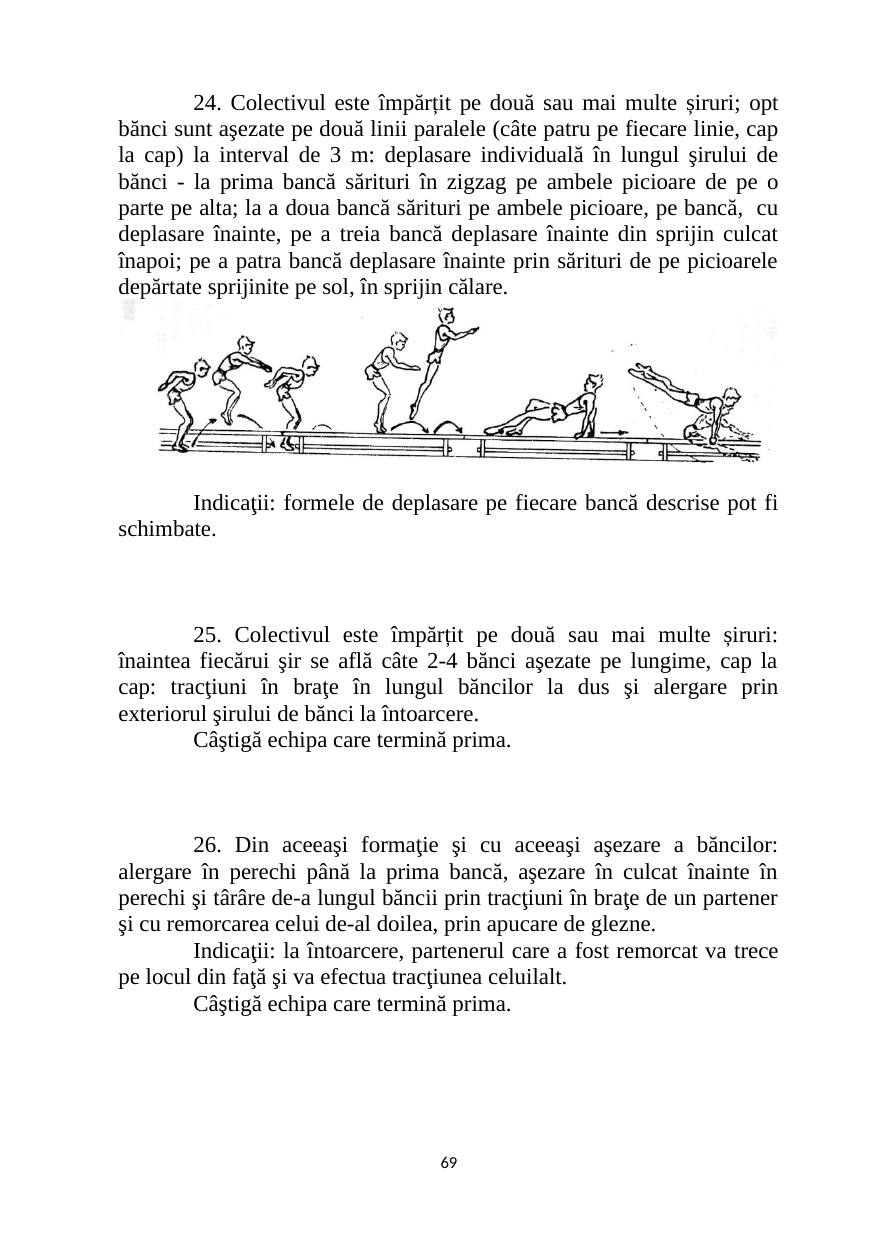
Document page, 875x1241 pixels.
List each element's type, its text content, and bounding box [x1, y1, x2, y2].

text 24. Colectivul este împărțit pe două sau mai multe șiruri; opt bănci sunt aşezate pe două linii paralele (câte patru pe fiecare linie, cap la cap) la interval de 3 m: deplasare individuală în lungul şirului de bănci - la prima bancă sărituri în zigzag pe ambele picioare de pe o parte pe alta; la a doua bancă sărituri pe ambele picioare, pe bancă, cu deplasare înainte, pe a treia bancă deplasare înainte din sprijin culcat înapoi; pe a patra bancă deplasare înainte prin sărituri de pe picioarele depărtate sprijinite pe sol, în sprijin călare. [118, 89, 779, 299]
text 26. Din aceeaşi formaţie şi cu aceeaşi aşezare a băncilor: alergare în perechi până la prima bancă, aşezare în culcat înainte în perechi şi târâre de-a lungul băncii prin tracţiuni în braţe de un partener şi cu remorcarea celui de-al doilea, prin apucare de glezne. [118, 831, 779, 937]
text Indicaţii: la întoarcere, partenerul care a fost remorcat va trece pe locul din faţă şi va efectua tracţiunea celuilalt. [118, 937, 779, 989]
picture [120, 299, 778, 463]
text Câştigă echipa care termină prima. [118, 726, 779, 752]
text Indicaţii: formele de deplasare pe fiecare bancă descrise pot fi schimbate. [118, 489, 779, 542]
text Câştigă echipa care termină prima. [118, 989, 779, 1016]
text 25. Colectivul este împărțit pe două sau mai multe șiruri: înaintea fiecărui şir se află câte 2-4 bănci aşezate pe lungime, cap la cap: tracţiuni în braţe în lungul băncilor la dus şi alergare prin exteriorul şirului de bănci la întoarcere. [118, 621, 779, 726]
